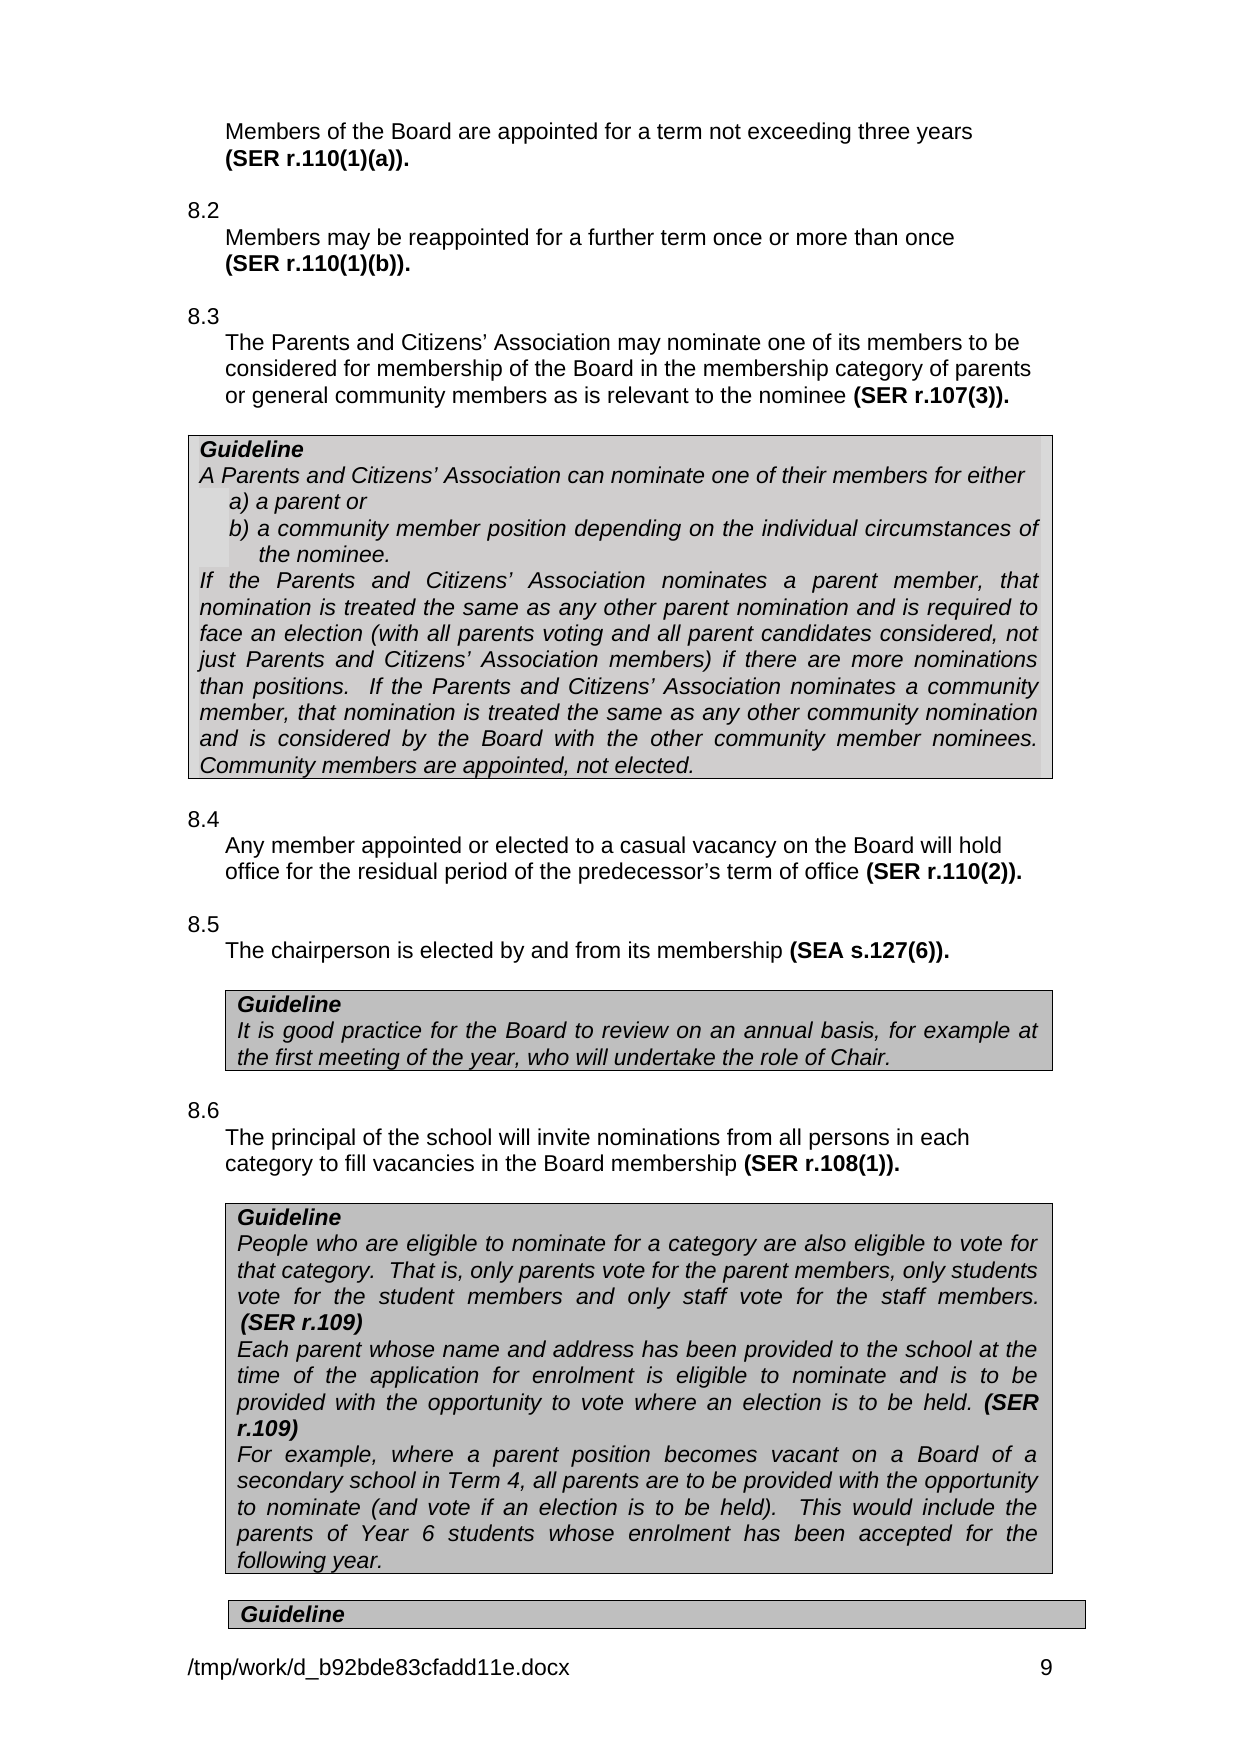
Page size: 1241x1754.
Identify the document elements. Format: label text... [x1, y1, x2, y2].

text 8.2 [187, 197, 1053, 224]
table_header Guideline People who are eligible to nominate for a category are also eligible to vote for that category. That is, only parents vote for the parent members, only students vote for the student members and only staff vote for the staff members. (SER r.109) Each parent whose name and address has been provided to the school at the time of the application for enrolment is eligible to nominate and is to be provided with the opportunity to vote where an election is to be held. (SER r.109) For example, where a parent position becomes vacant on a Board of a secondary school in Term 4, all parents are to be provided with the opportunity to nominate (and vote if an election is to be held). This would include the parents of Year 6 students whose enrolment has been accepted for the following year. [226, 1204, 1052, 1573]
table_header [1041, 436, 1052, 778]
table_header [229, 1601, 1085, 1628]
text The chairperson is elected by and from its membership (SEA s.127(6)). [225, 937, 1053, 964]
text The Parents and Citizens’ Association may nominate one of its members to be considered for membership of the Board in the membership category of parents or general community members as is relevant to the nominee (SER r.107(3)). [225, 329, 1053, 408]
text 8.3 [187, 303, 1053, 329]
table_header Guideline It is good practice for the Board to review on an annual basis, for example at the first meeting of the year, who will undertake the role of Chair. [226, 991, 1052, 1070]
text Members of the Board are appointed for a term not exceeding three years (SER r.110(1)(a)). [225, 118, 1053, 171]
text Members may be reappointed for a further term once or more than once (SER r.110(1)(b)). [225, 224, 1053, 276]
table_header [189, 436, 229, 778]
text 8.6 [187, 1097, 1053, 1124]
text Any member appointed or elected to a casual vacancy on the Board will hold office for the residual period of the predecessor’s term of office (SER r.110(2)). [225, 832, 1053, 884]
text The principal of the school will invite nominations from all persons in each category to fill vacancies in the Board membership (SER r.108(1)). [225, 1124, 1053, 1177]
text 8.5 [187, 911, 1053, 937]
text 8.4 [187, 806, 1053, 832]
